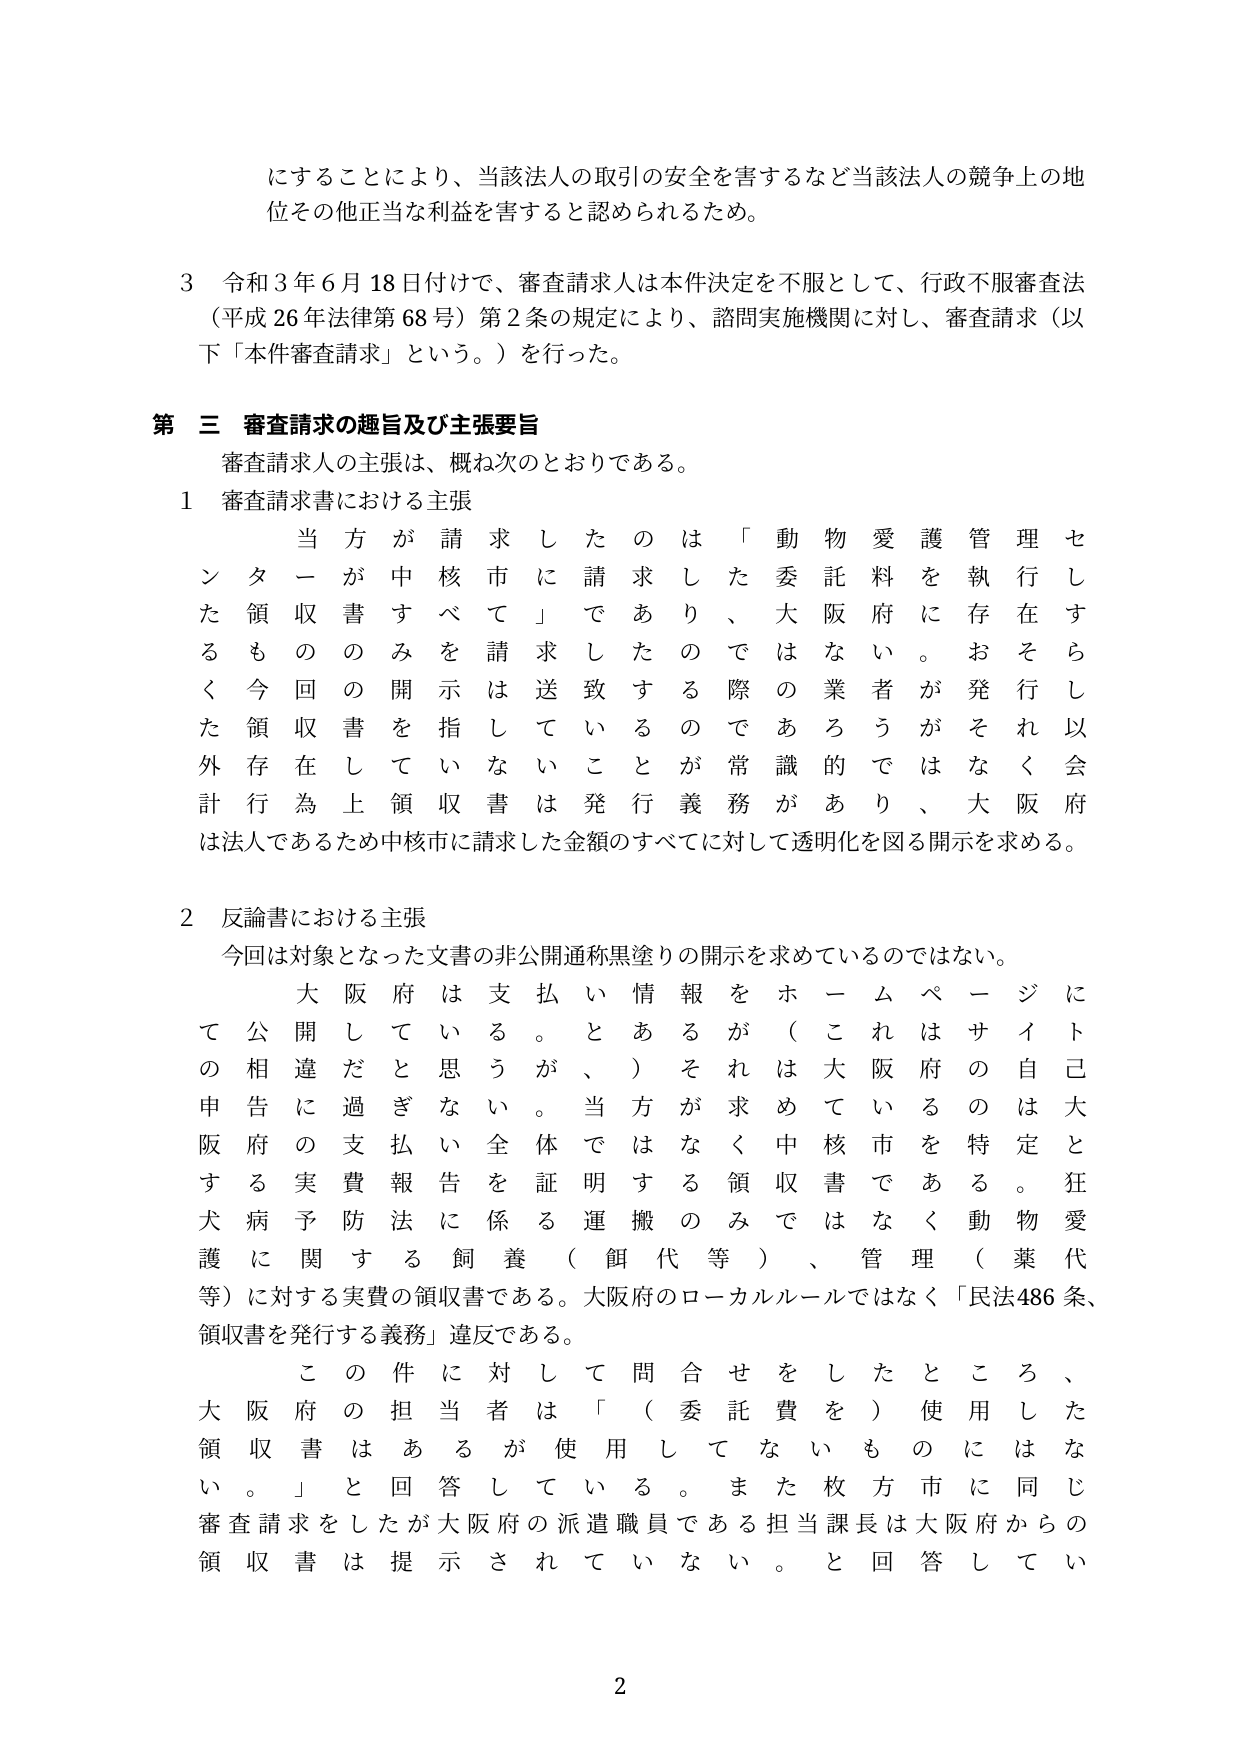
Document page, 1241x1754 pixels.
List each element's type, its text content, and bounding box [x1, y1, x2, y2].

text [152, 1352, 1088, 1580]
text 大阪府は支払い情報をホームページにて公開している。とあるが（これはサイトの相違だと思うが、）それは大阪府の自己申告に過ぎない。当方が求めているのは大阪府の支払い全体ではなく中核市を特定とする実費報告を証明する領収書である。狂犬病予防法に係る運搬のみではなく動物愛護に関する飼養（餌代等）、管理（薬代等）に対する実費の領収書である。大阪府のローカルルールではなく「民法486条、領収書を発行する義務」違反である。 [152, 973, 1088, 1352]
text １ 審査請求書における主張 [152, 480, 1088, 518]
text 審査請求人の主張は、概ね次のとおりである。 [152, 442, 1088, 480]
text 当方が請求したのは「動物愛護管理センターが中核市に請求した委託料を執行した領収書すべて」であり、大阪府に存在するもののみを請求したのではない。おそらく今回の開示は送致する際の業者が発行した領収書を指しているのであろうがそれ以外存在していないことが常識的ではなく会計行為上領収書は発行義務があり、大阪府は法人であるため中核市に請求した金額のすべてに対して透明化を図る開示を求める。 [152, 518, 1088, 859]
text ２ 反論書における主張 [152, 897, 1088, 935]
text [266, 157, 1088, 227]
text ３ 令和３年６月18日付けで、審査請求人は本件決定を不服として、行政不服審査法（平成26年法律第68号）第２条の規定により、諮問実施機関に対し、審査請求（以下「本件審査請求」という。）を行った。 [175, 263, 1088, 369]
text 今回は対象となった文書の非公開通称黒塗りの開示を求めているのではない。 [152, 935, 1088, 973]
text 第三 審査請求の趣旨及び主張要旨 [152, 404, 1088, 442]
